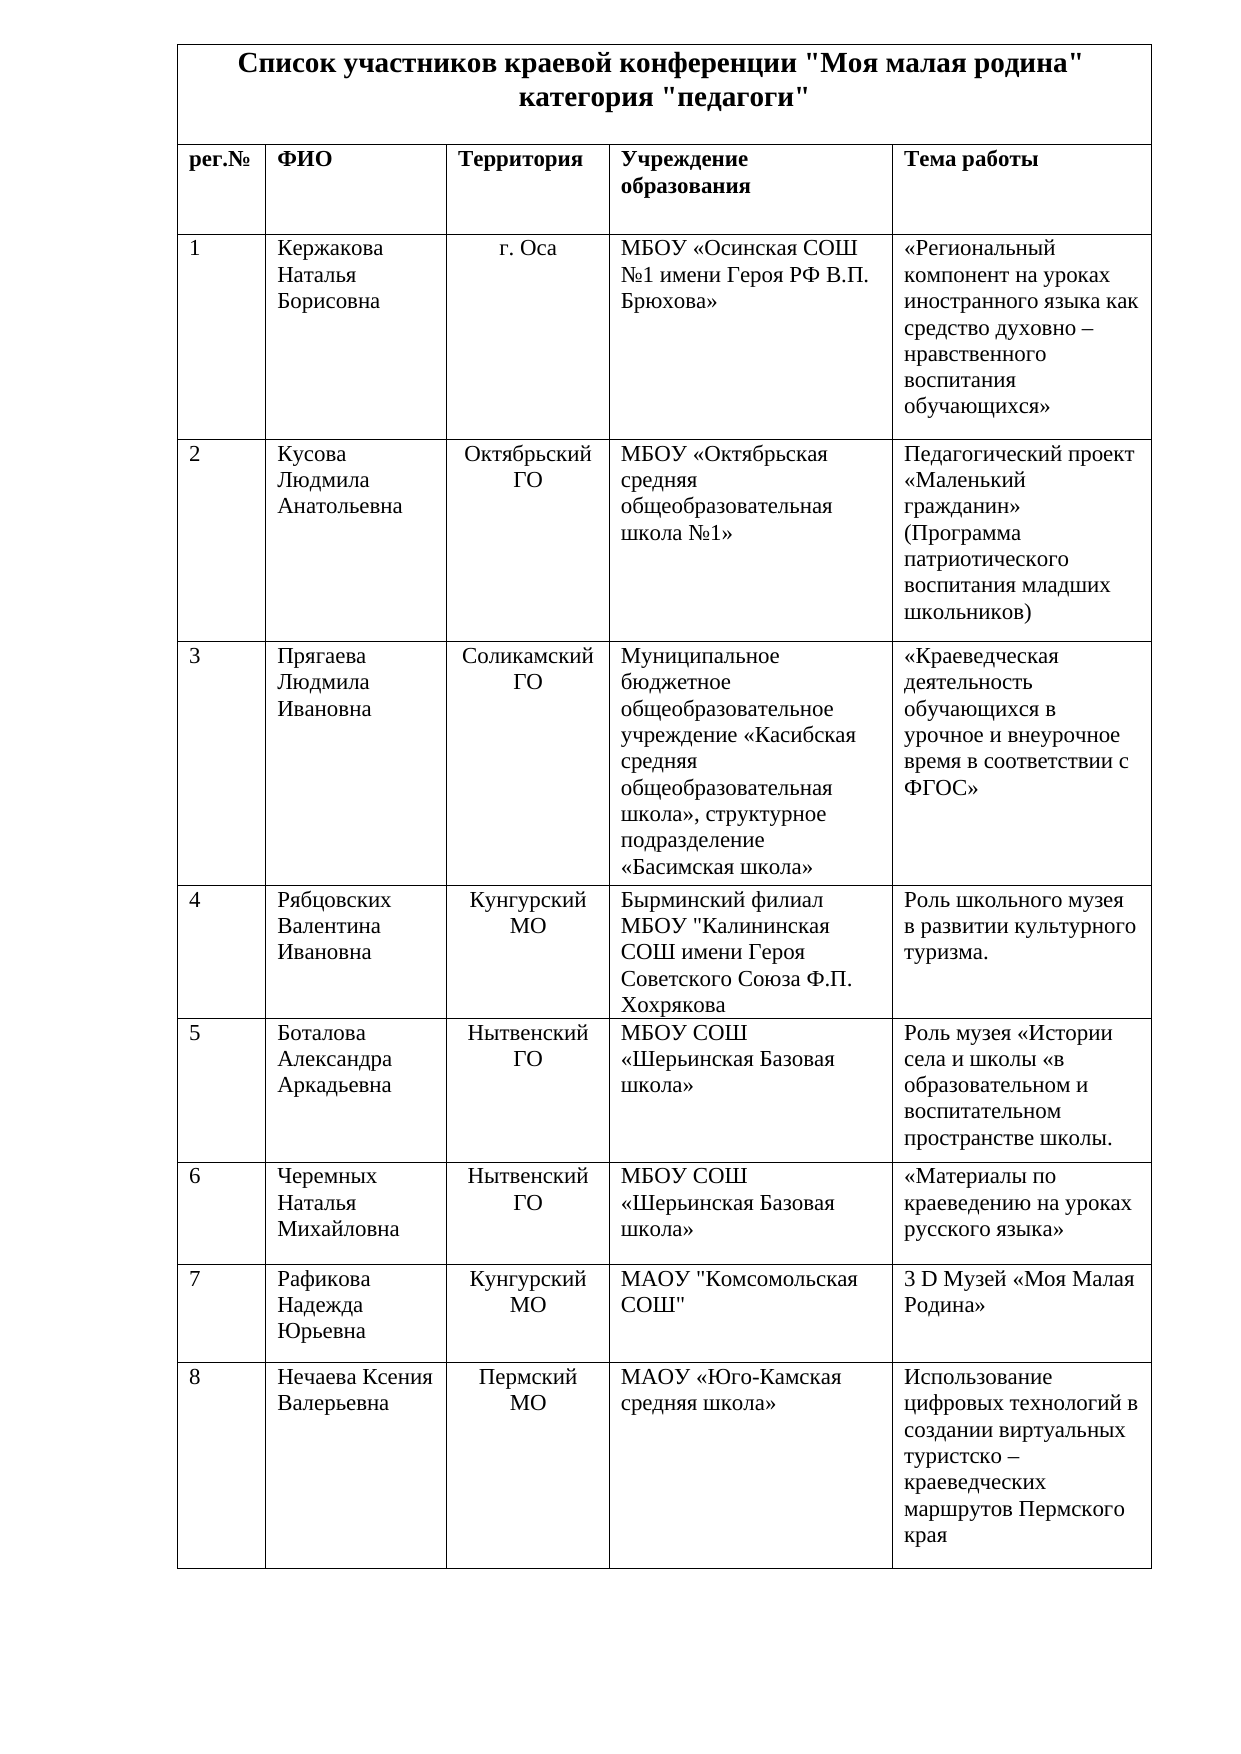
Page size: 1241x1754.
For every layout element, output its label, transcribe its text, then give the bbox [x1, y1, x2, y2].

table_cell «Краеведческая деятельность обучающихся в урочное и внеурочное время в соответствии с ФГОС» [893, 642, 1151, 885]
table_cell Роль школьного музея в развитии культурного туризма. [893, 886, 1151, 1017]
table_cell Рафикова Надежда Юрьевна [266, 1265, 446, 1362]
table_cell ФИО [266, 145, 446, 233]
table_cell Нечаева Ксения Валерьевна [266, 1363, 446, 1568]
table_cell Нытвенский ГО [447, 1019, 609, 1162]
table_cell Кусова Людмила Анатольевна [266, 440, 446, 641]
table_cell 6 [178, 1163, 265, 1263]
table_cell Педагогический проект «Маленький гражданин» (Программа патриотического воспитания младших школьников) [893, 440, 1151, 641]
table_cell Черемных Наталья Михайловна [266, 1163, 446, 1263]
table_cell 8 [178, 1363, 265, 1568]
table_cell 3 [178, 642, 265, 885]
table_cell Прягаева Людмила Ивановна [266, 642, 446, 885]
table_cell 7 [178, 1265, 265, 1362]
table_cell 2 [178, 440, 265, 641]
table_cell Рябцовских Валентина Ивановна [266, 886, 446, 1017]
table_cell Тема работы [893, 145, 1151, 233]
table_cell Муниципальное бюджетное общеобразовательное учреждение «Касибская средняя общеобразовательная школа», структурное подразделение «Басимская школа» [610, 642, 892, 885]
table_cell Соликамский ГО [447, 642, 609, 885]
table_cell Боталова Александра Аркадьевна [266, 1019, 446, 1162]
table_cell Октябрьский ГО [447, 440, 609, 641]
table_cell Использование цифровых технологий в создании виртуальных туристско – краеведческих маршрутов Пермского края [893, 1363, 1151, 1568]
table_cell Кунгурский МО [447, 886, 609, 1017]
table_cell Кунгурский МО [447, 1265, 609, 1362]
table_cell Кержакова Наталья Борисовна [266, 235, 446, 439]
table_cell 3 D Музей «Моя Малая Родина» [893, 1265, 1151, 1362]
table_header Список участников краевой конференции "Моя малая родина" категория "педагоги" [178, 45, 1151, 144]
table_cell МАОУ "Комсомольская СОШ" [610, 1265, 892, 1362]
table_cell МАОУ «Юго-Камская средняя школа» [610, 1363, 892, 1568]
table_cell Пермский МО [447, 1363, 609, 1568]
table_cell Роль музея «Истории села и школы «в образовательном и воспитательном пространстве школы. [893, 1019, 1151, 1162]
table_cell 5 [178, 1019, 265, 1162]
table_cell Нытвенский ГО [447, 1163, 609, 1263]
table_cell МБОУ СОШ «Шерьинская Базовая школа» [610, 1163, 892, 1263]
table_cell рег.№ [178, 145, 265, 233]
table_cell Территория [447, 145, 609, 233]
table_cell Бырминский филиал МБОУ "Калининская СОШ имени Героя Советского Союза Ф.П. Хохрякова [610, 886, 892, 1017]
table_cell Учреждение образования [610, 145, 892, 233]
table_cell 1 [178, 235, 265, 439]
table_cell г. Оса [447, 235, 609, 439]
table_cell МБОУ «Октябрьская средняя общеобразовательная школа №1» [610, 440, 892, 641]
table_cell МБОУ СОШ «Шерьинская Базовая школа» [610, 1019, 892, 1162]
table_cell «Региональный компонент на уроках иностранного языка как средство духовно – нравственного воспитания обучающихся» [893, 235, 1151, 439]
table_cell МБОУ «Осинская СОШ №1 имени Героя РФ В.П. Брюхова» [610, 235, 892, 439]
table_cell 4 [178, 886, 265, 1017]
table_cell «Материалы по краеведению на уроках русского языка» [893, 1163, 1151, 1263]
